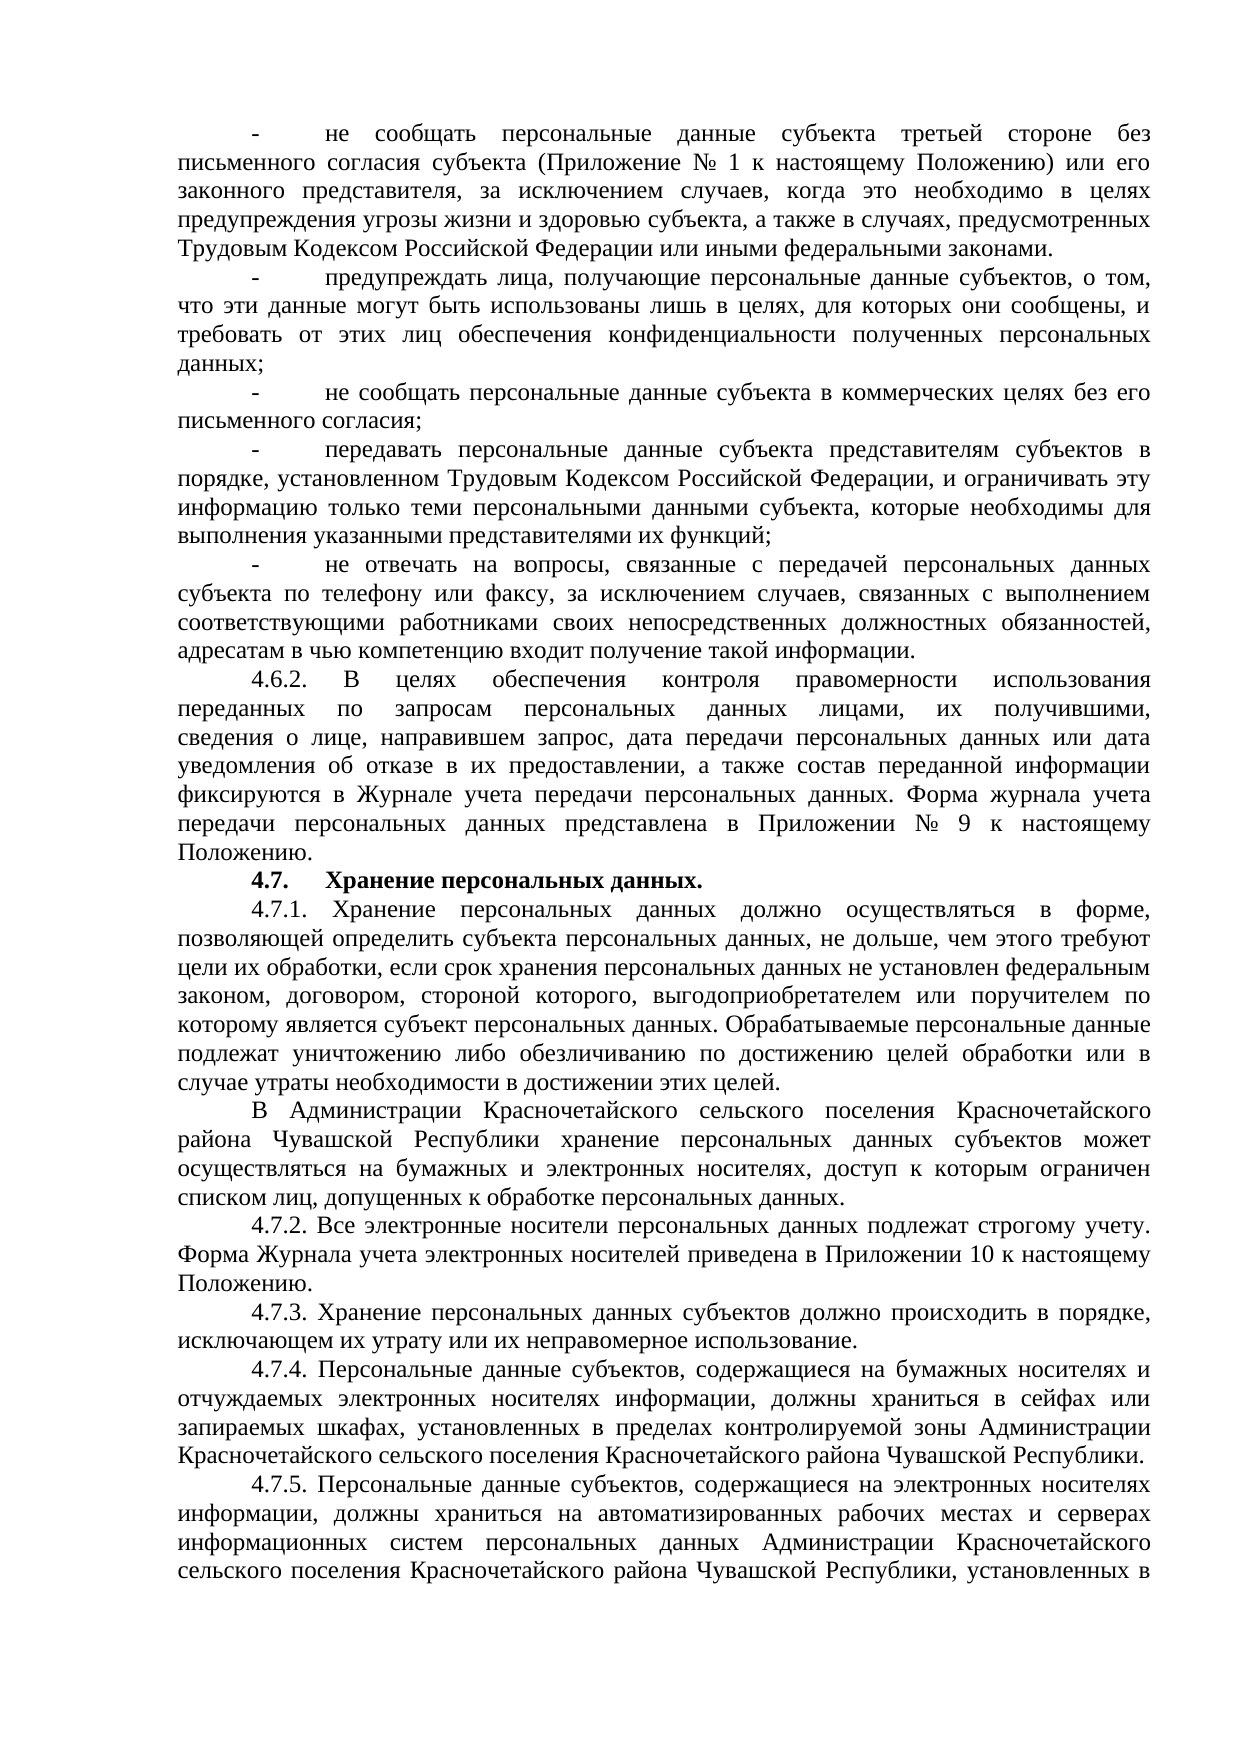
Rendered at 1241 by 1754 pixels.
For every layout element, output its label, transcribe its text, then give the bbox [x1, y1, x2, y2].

text В Администрации Красночетайского сельского поселения Красночетайского района Чувашской Республики хранение персональных данных субъектов может осуществляться на бумажных и электронных носителях, доступ к которым ограничен списком лиц, допущенных к обработке персональных данных. [177, 1096, 1152, 1211]
text 4.7.3. Хранение персональных данных субъектов должно происходить в порядке, исключающем их утрату или их неправомерное использование. [177, 1297, 1152, 1354]
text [177, 1469, 1152, 1584]
text 4.7. Хранение персональных данных. [177, 866, 1152, 894]
text 4.6.2. В целях обеспечения контроля правомерности использования переданных по запросам персональных данных лицами, их получившими, сведения о лице, направившем запрос, дата передачи персональных данных или дата уведомления об отказе в их предоставлении, а также состав переданной информации фиксируются в Журнале учета передачи персональных данных. Форма журнала учета передачи персональных данных представлена в Приложении № 9 к настоящему Положению. [177, 664, 1152, 866]
text 4.7.4. Персональные данные субъектов, содержащиеся на бумажных носителях и отчуждаемых электронных носителях информации, должны храниться в сейфах или запираемых шкафах, установленных в пределах контролируемой зоны Администрации Красночетайского сельского поселения Красночетайского района Чувашской Республики. [177, 1354, 1152, 1469]
text 4.7.1. Хранение персональных данных должно осуществляться в форме, позволяющей определить субъекта персональных данных, не дольше, чем этого требуют цели их обработки, если срок хранения персональных данных не установлен федеральным законом, договором, стороной которого, выгодоприобретателем или поручителем по которому является субъект персональных данных. Обрабатываемые персональные данные подлежат уничтожению либо обезличиванию по достижению целей обработки или в случае утраты необходимости в достижении этих целей. [177, 894, 1152, 1096]
list не сообщать персональные данные субъекта третьей стороне без письменного согласия субъекта (Приложение № 1 к настоящему Положению) или его законного представителя, за исключением случаев, когда это необходимо в целях предупреждения угрозы жизни и здоровью субъекта, а также в случаях, предусмотренных Трудовым Кодексом Российской Федерации или иными федеральными законами. [177, 118, 1152, 262]
text 4.7.2. Все электронные носители персональных данных подлежат строгому учету. Форма Журнала учета электронных носителей приведена в Приложении 10 к настоящему Положению. [177, 1211, 1152, 1297]
list предупреждать лица, получающие персональные данные субъектов, о том, что эти данные могут быть использованы лишь в целях, для которых они сообщены, и требовать от этих лиц обеспечения конфиденциальности полученных персональных данных; [177, 262, 1152, 377]
list передавать персональные данные субъекта представителям субъектов в порядке, установленном Трудовым Кодексом Российской Федерации, и ограничивать эту информацию только теми персональными данными субъекта, которые необходимы для выполнения указанными представителями их функций; [177, 434, 1152, 549]
list не сообщать персональные данные субъекта в коммерческих целях без его письменного согласия; [177, 377, 1152, 434]
list не отвечать на вопросы, связанные с передачей персональных данных субъекта по телефону или факсу, за исключением случаев, связанных с выполнением соответствующими работниками своих непосредственных должностных обязанностей, адресатам в чью компетенцию входит получение такой информации. [177, 549, 1152, 664]
